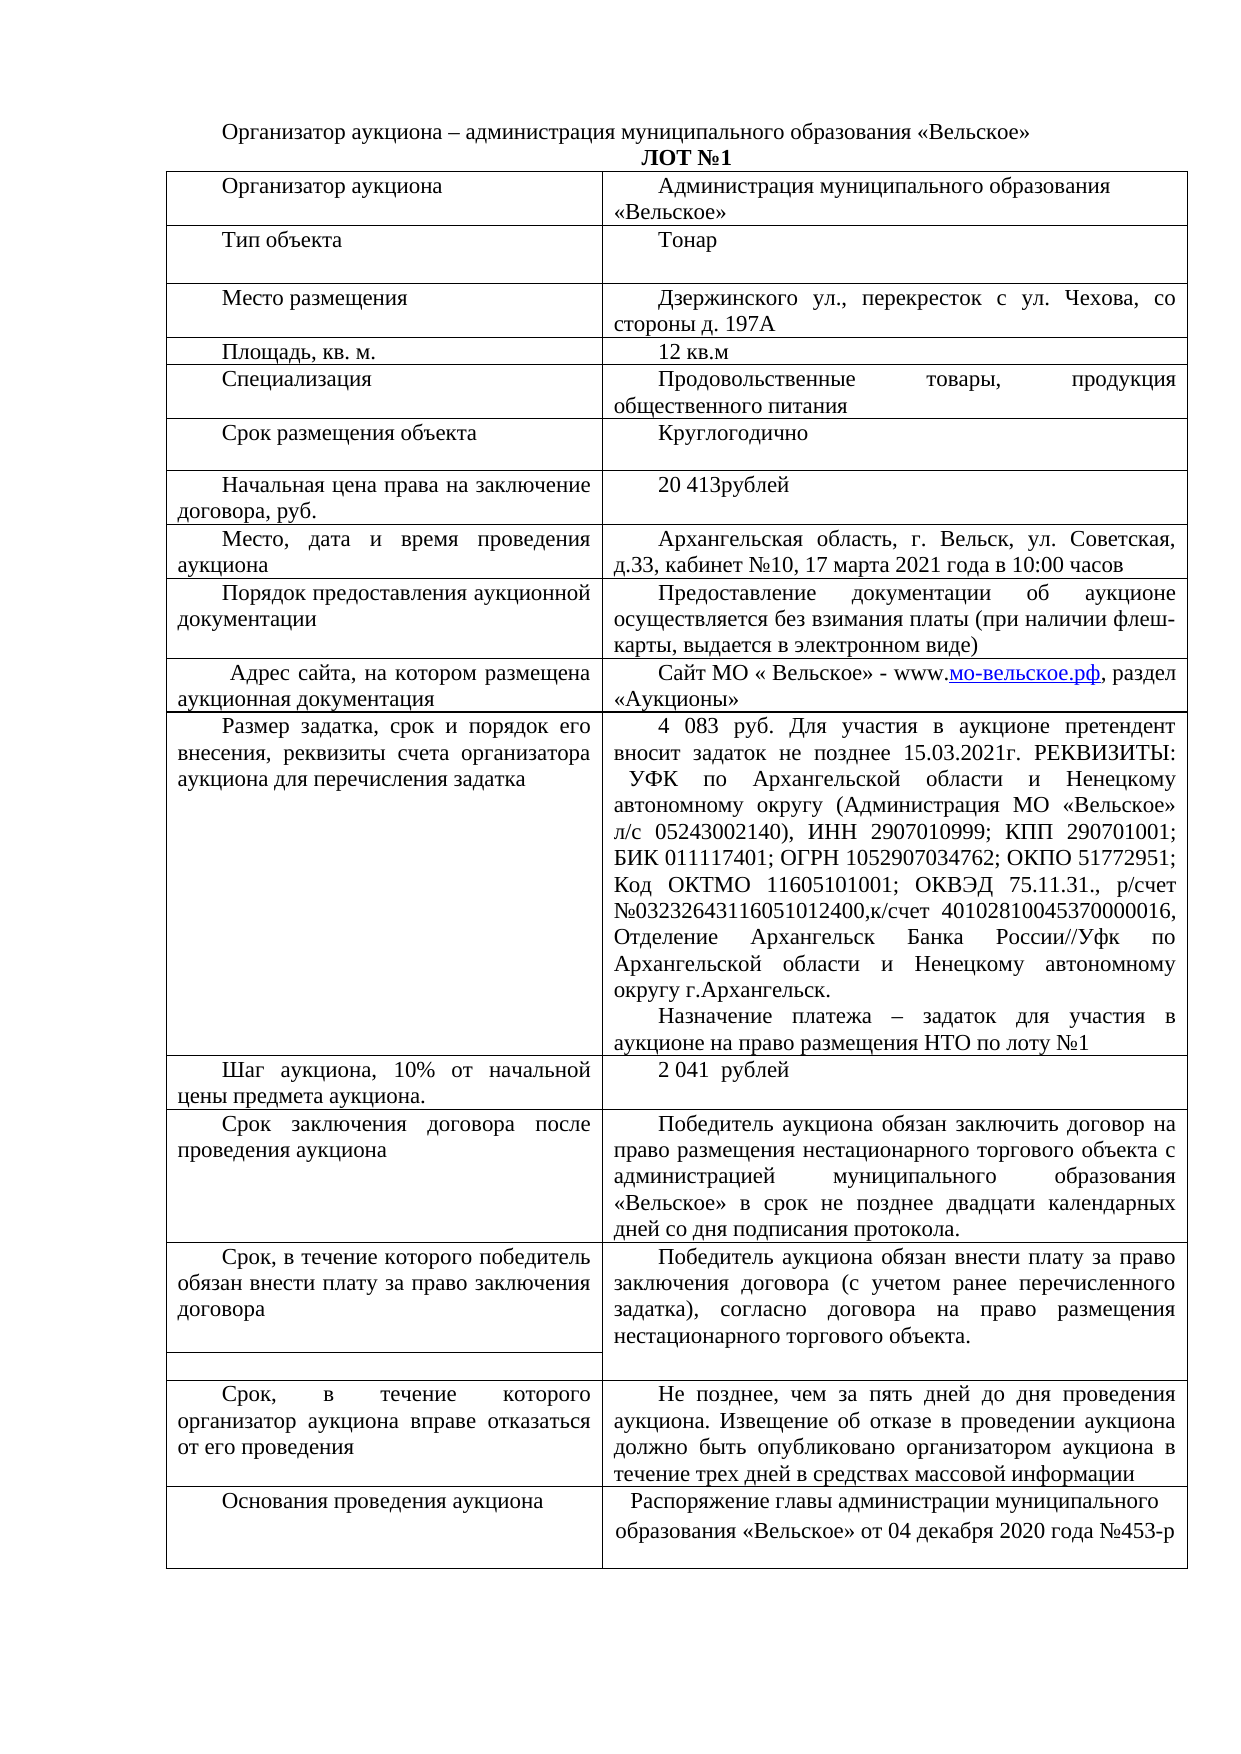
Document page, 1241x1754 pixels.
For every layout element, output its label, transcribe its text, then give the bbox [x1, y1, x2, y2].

table_header Администрация муниципального образования «Вельское» [603, 172, 1187, 224]
table_cell Место, дата и время проведения аукциона [167, 525, 602, 578]
table_cell 12 кв.м [603, 338, 1187, 364]
table_cell Победитель аукциона обязан внести плату за право заключения договора (с учетом ранее перечисленного задатка), согласно договора на право размещения нестационарного торгового объекта. [603, 1243, 1187, 1379]
table_cell Круглогодично [603, 419, 1187, 470]
table_cell Распоряжение главы администрации муниципального образования «Вельское» от 04 декабря 2020 года №453-р [603, 1487, 1187, 1568]
table_cell Предоставление документации об аукционе осуществляется без взимания платы (при наличии флеш-карты, выдается в электронном виде) [603, 579, 1187, 658]
table_cell 20 413рублей [603, 471, 1187, 524]
table_cell 2 041 рублей [603, 1056, 1187, 1109]
table_cell Дзержинского ул., перекресток с ул. Чехова, со стороны д. 197А [603, 284, 1187, 337]
table_cell 4 083 руб. Для участия в аукционе претендент вносит задаток не позднее 15.03.2021г. РЕКВИЗИТЫ: УФК по Архангельской области и Ненецкому автономному округу (Администрация МО «Вельское» л/с 05243002140), ИНН 2907010999; КПП 290701001; БИК 011117401; ОГРН 1052907034762; ОКПО 51772951; Код ОКТМО 11605101001; ОКВЭД 75.11.31., р/счет №03232643116051012400,к/счет 40102810045370000016, Отделение Архангельск Банка России//Уфк по Архангельской области и Ненецкому автономному округу г.Архангельск. Назначение платежа – задаток для участия в аукционе на право размещения НТО по лоту №1 [603, 713, 1187, 1055]
table_cell Адрес сайта, на котором размещена аукционная документация [167, 659, 602, 711]
table_cell Победитель аукциона обязан заключить договор на право размещения нестационарного торгового объекта с администрацией муниципального образования «Вельское» в срок не позднее двадцати календарных дней со дня подписания протокола. [603, 1110, 1187, 1242]
table_cell Начальная цена права на заключение договора, руб. [167, 471, 602, 524]
table_cell Тонар [603, 226, 1187, 283]
table_cell Шаг аукциона, 10% от начальной цены предмета аукциона. [167, 1056, 602, 1109]
table_cell Не позднее, чем за пять дней до дня проведения аукциона. Извещение об отказе в проведении аукциона должно быть опубликовано организатором аукциона в течение трех дней в средствах массовой информации [603, 1381, 1187, 1486]
table_cell Порядок предоставления аукционной документации [167, 579, 602, 658]
table_cell Продовольственные товары, продукция общественного питания [603, 365, 1187, 418]
table_cell Площадь, кв. м. [167, 338, 602, 364]
table_cell Архангельская область, г. Вельск, ул. Советская, д.33, кабинет №10, 17 марта 2021 года в 10:00 часов [603, 525, 1187, 578]
table_cell Сайт МО « Вельское» - www.мо-вельское.рф, раздел «Аукционы» [603, 659, 1187, 711]
text Организатор аукциона – администрация муниципального образования «Вельское» [177, 118, 1152, 144]
table_cell Срок, в течение которого победитель обязан внести плату за право заключения договора [167, 1243, 602, 1352]
table_cell Срок размещения объекта [167, 419, 602, 470]
table_cell Основания проведения аукциона [167, 1487, 602, 1568]
table_cell Срок, в течение которого организатор аукциона вправе отказаться от его проведения [167, 1381, 602, 1486]
table_header Организатор аукциона [167, 172, 602, 224]
table_cell Тип объекта [167, 226, 602, 283]
table_cell [167, 1353, 602, 1379]
table_cell Срок заключения договора после проведения аукциона [167, 1110, 602, 1242]
table_cell Размер задатка, срок и порядок его внесения, реквизиты счета организатора аукциона для перечисления задатка [167, 713, 602, 1055]
table_cell Место размещения [167, 284, 602, 337]
table_cell Специализация [167, 365, 602, 418]
text ЛОТ №1 [177, 144, 1152, 171]
